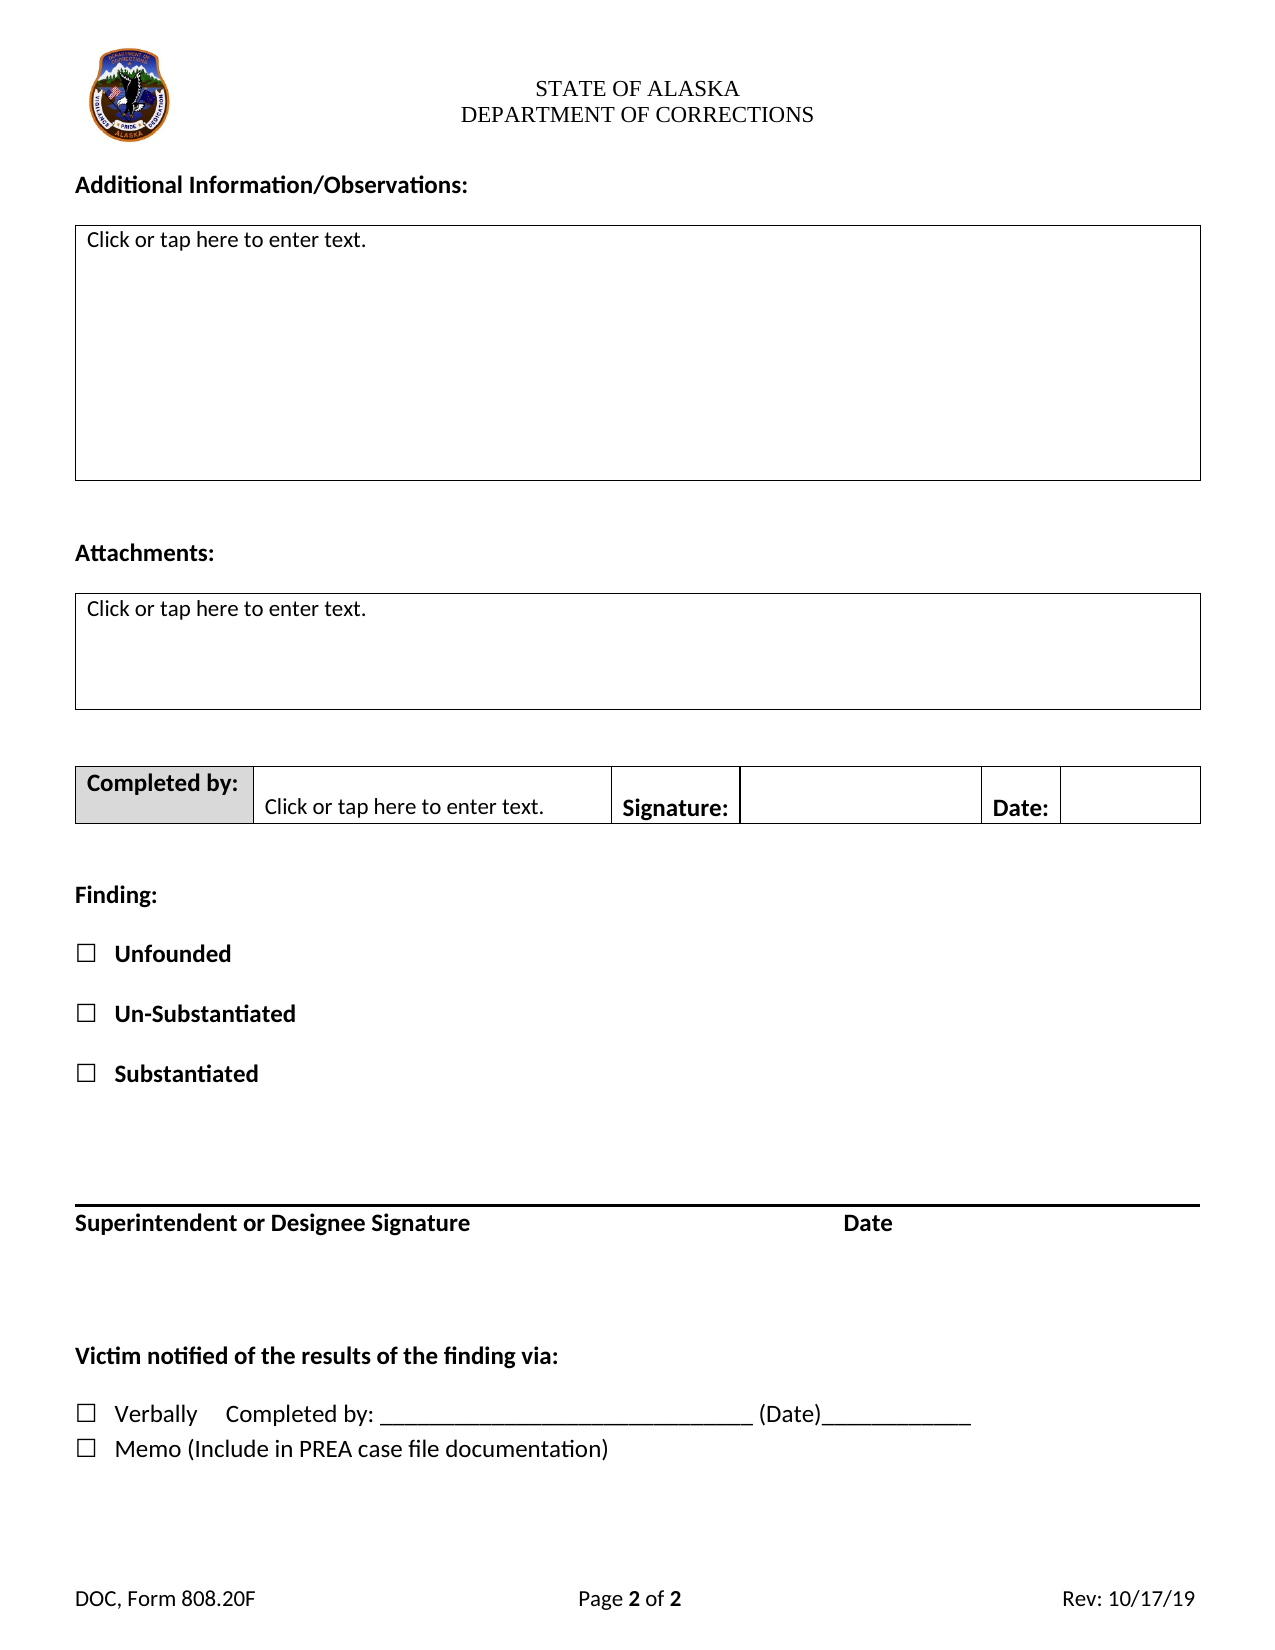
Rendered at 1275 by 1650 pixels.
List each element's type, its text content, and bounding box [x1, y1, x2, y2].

table_header Signature: [612, 767, 739, 823]
text Unfounded [75, 936, 1200, 969]
text Attachments: [75, 537, 1200, 568]
table_header [741, 767, 981, 823]
text Un-Substantiated [75, 996, 1200, 1029]
table_header [1061, 767, 1200, 823]
text Memo (Include in PREA case file documentation) [75, 1430, 1200, 1464]
table_header Completed by: [76, 767, 253, 823]
text Substantiated [75, 1056, 1200, 1089]
text Additional Information/Observations: [75, 169, 1200, 199]
picture [87, 46, 171, 144]
text Superintendent or Designee Signature Date [75, 1207, 1200, 1238]
text Victim notified of the results of the finding via: [75, 1340, 1200, 1371]
text Finding: [75, 880, 1200, 910]
table_header Date: [982, 767, 1060, 823]
text Verbally Completed by: ______________________________ (Date)____________ [75, 1396, 1200, 1430]
